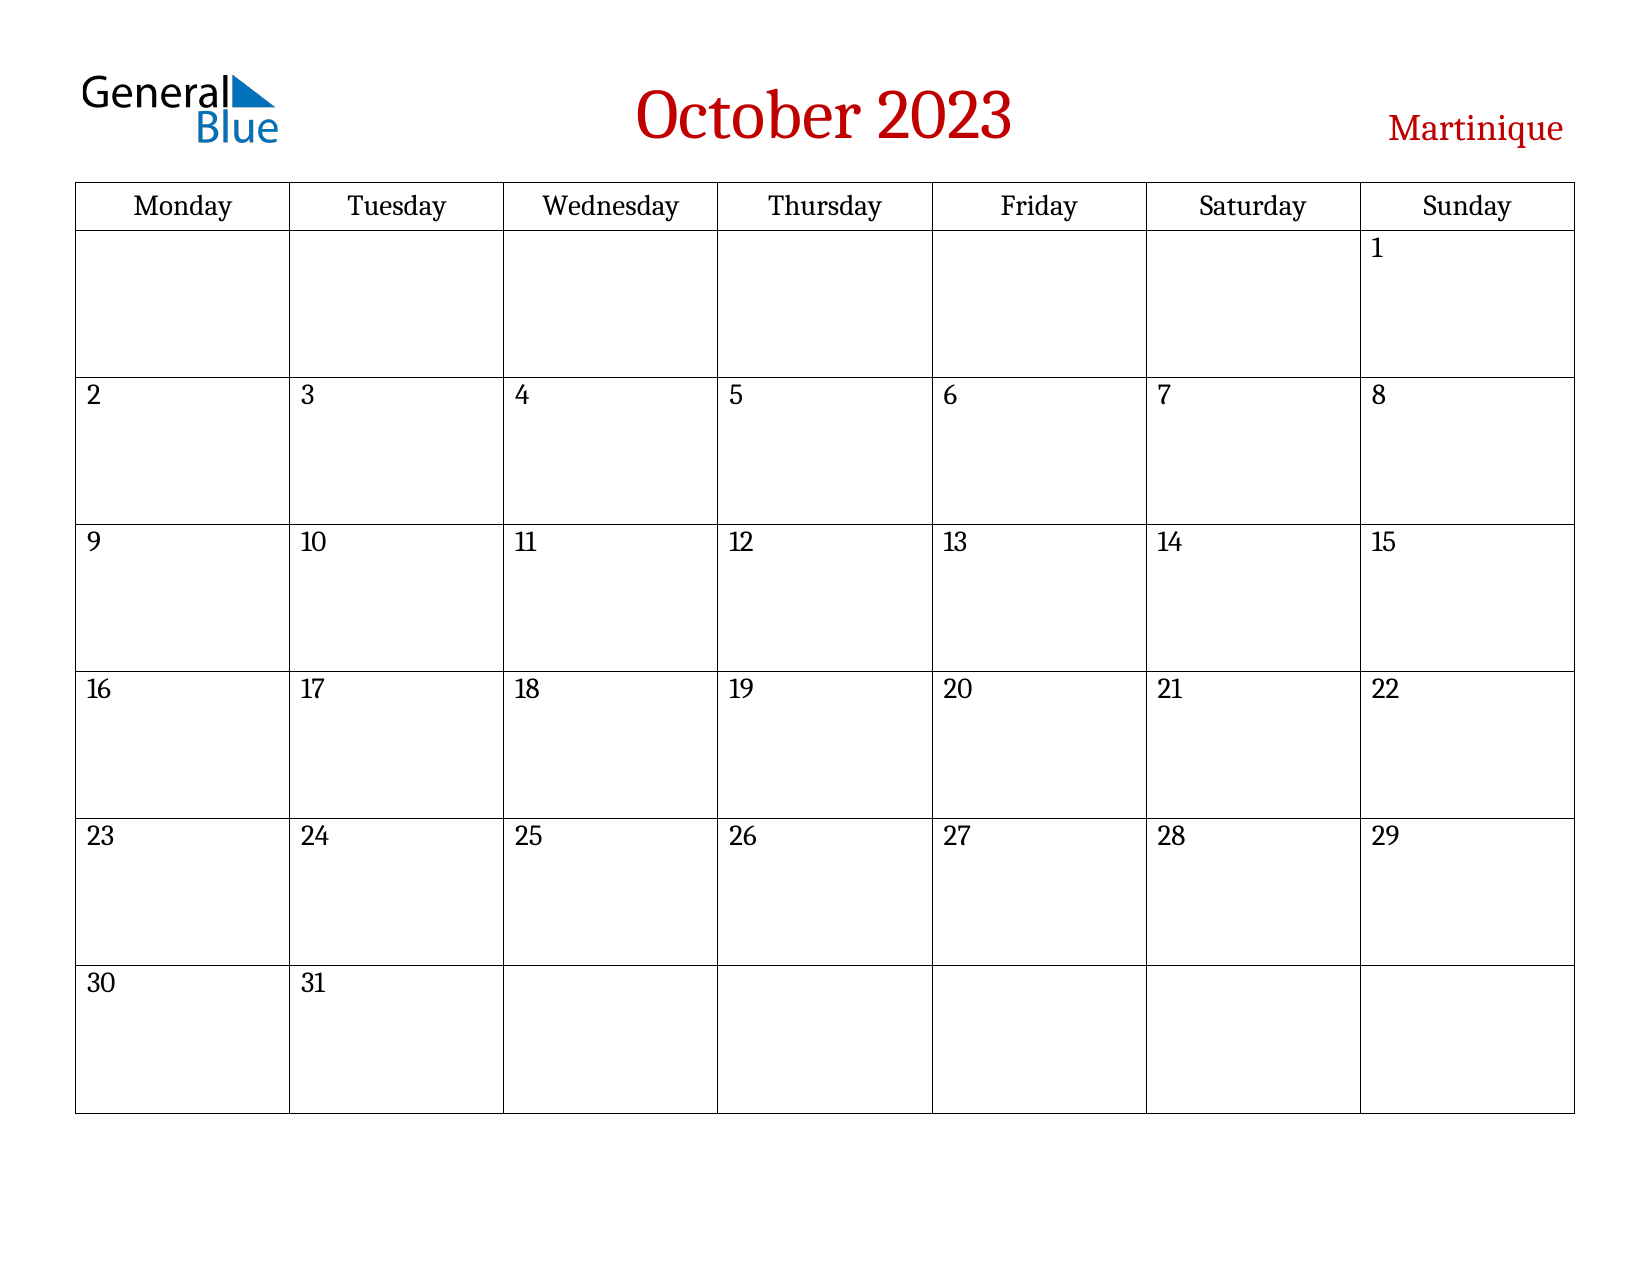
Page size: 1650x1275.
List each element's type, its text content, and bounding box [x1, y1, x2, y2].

table_cell [718, 966, 932, 1000]
table_cell [76, 231, 289, 264]
table_cell 23 [76, 819, 289, 853]
table_cell [1361, 706, 1574, 818]
table_cell [76, 1000, 289, 1112]
table_cell 1 [1361, 231, 1574, 264]
table_cell [504, 412, 717, 524]
table_header October 2023 [504, 75, 1146, 182]
table_cell [504, 966, 717, 1000]
table_cell [290, 1000, 503, 1112]
table_cell 16 [76, 672, 289, 706]
table_cell [504, 853, 717, 965]
table_cell [76, 559, 289, 671]
table_cell 20 [933, 672, 1146, 706]
table_cell [933, 1000, 1146, 1112]
table_cell [1361, 853, 1574, 965]
table_cell [504, 231, 717, 264]
table_cell [718, 231, 932, 264]
table_cell 5 [718, 378, 932, 412]
table_cell [290, 559, 503, 671]
table_header [76, 75, 503, 182]
table_cell [290, 853, 503, 965]
table_cell [1147, 412, 1360, 524]
table_cell [1147, 231, 1360, 264]
table_cell [76, 706, 289, 818]
table_cell Tuesday [290, 183, 503, 230]
table_cell 13 [933, 525, 1146, 559]
table_cell Thursday [718, 183, 932, 230]
table_cell [1147, 706, 1360, 818]
table_cell [504, 706, 717, 818]
picture [82, 75, 278, 143]
table_cell [718, 706, 932, 818]
table_cell [1361, 966, 1574, 1000]
table_cell [1361, 412, 1574, 524]
table_cell Monday [76, 183, 289, 230]
table_cell [718, 265, 932, 377]
table_cell [718, 1000, 932, 1112]
table_cell [718, 559, 932, 671]
table_cell [76, 265, 289, 377]
table_cell [290, 265, 503, 377]
table_cell 24 [290, 819, 503, 853]
table_cell [1147, 1000, 1360, 1112]
table_cell 10 [290, 525, 503, 559]
table_header Martinique [1146, 75, 1574, 182]
table_cell 19 [718, 672, 932, 706]
table_cell Wednesday [504, 183, 717, 230]
table_cell 2 [76, 378, 289, 412]
table_cell [718, 412, 932, 524]
table_cell 17 [290, 672, 503, 706]
table_cell [718, 853, 932, 965]
table_cell 26 [718, 819, 932, 853]
table_cell 28 [1147, 819, 1360, 853]
table_cell [1147, 966, 1360, 1000]
table_cell Friday [933, 183, 1146, 230]
table_cell Saturday [1147, 183, 1360, 230]
table_cell Sunday [1361, 183, 1574, 230]
table_cell [933, 706, 1146, 818]
table_cell [1361, 265, 1574, 377]
table_cell 18 [504, 672, 717, 706]
table_cell [933, 231, 1146, 264]
table_cell [1147, 853, 1360, 965]
table_cell [933, 853, 1146, 965]
table_cell 8 [1361, 378, 1574, 412]
table_cell 27 [933, 819, 1146, 853]
table_cell 9 [76, 525, 289, 559]
table_cell 21 [1147, 672, 1360, 706]
table_cell 12 [718, 525, 932, 559]
table_cell 14 [1147, 525, 1360, 559]
table_cell 11 [504, 525, 717, 559]
table_cell [1361, 559, 1574, 671]
table_cell [933, 559, 1146, 671]
table_cell 7 [1147, 378, 1360, 412]
table_cell 25 [504, 819, 717, 853]
table_cell 29 [1361, 819, 1574, 853]
table_cell [76, 853, 289, 965]
table_cell [933, 412, 1146, 524]
table_cell [504, 265, 717, 377]
table_cell [1147, 559, 1360, 671]
table_cell 4 [504, 378, 717, 412]
table_cell [1361, 1000, 1574, 1112]
table_cell 15 [1361, 525, 1574, 559]
table_cell [290, 706, 503, 818]
table_cell [933, 966, 1146, 1000]
table_cell [290, 231, 503, 264]
table_cell 22 [1361, 672, 1574, 706]
table_cell [1147, 265, 1360, 377]
table_cell 3 [290, 378, 503, 412]
table_cell [290, 412, 503, 524]
table_cell [933, 265, 1146, 377]
table_cell [504, 559, 717, 671]
table_cell [76, 412, 289, 524]
table_cell 6 [933, 378, 1146, 412]
table_cell 31 [290, 966, 503, 1000]
table_cell [504, 1000, 717, 1112]
table_cell 30 [76, 966, 289, 1000]
